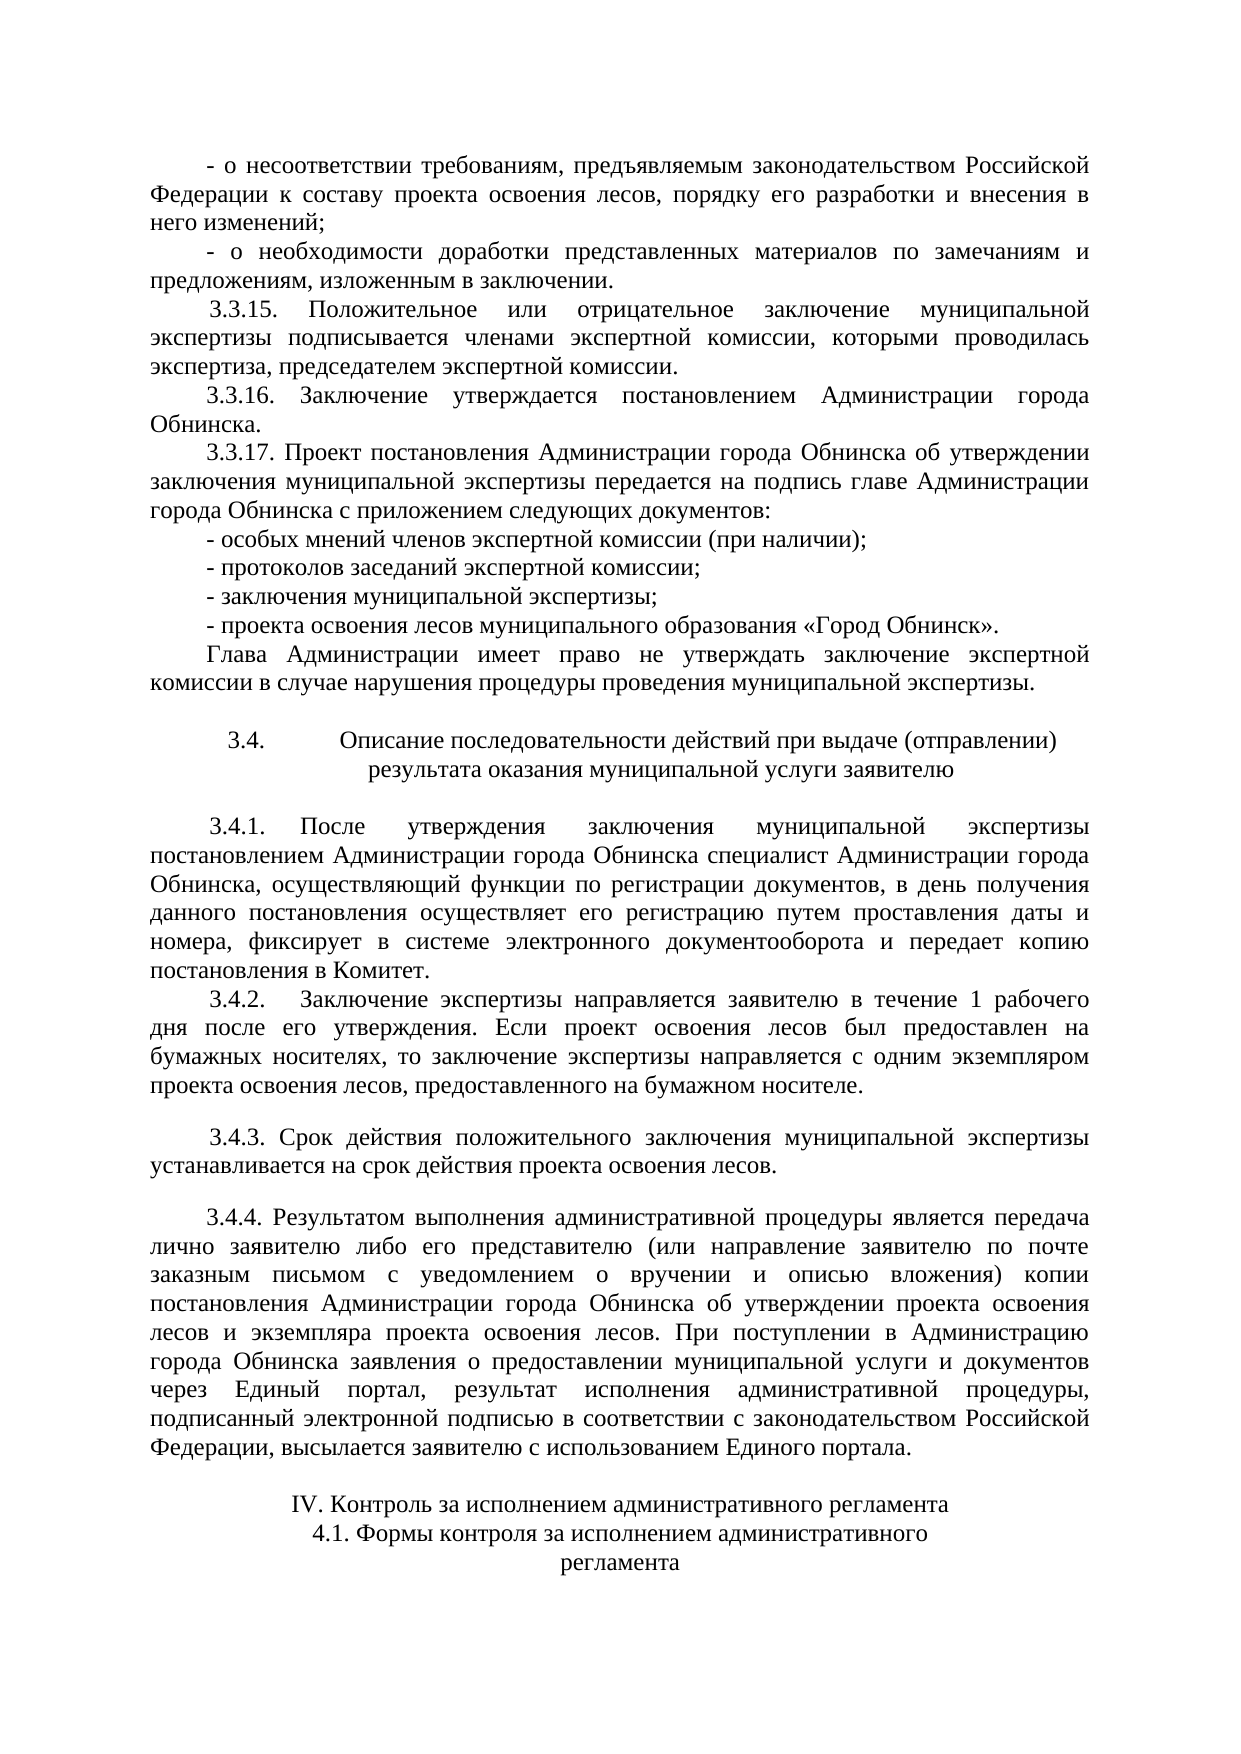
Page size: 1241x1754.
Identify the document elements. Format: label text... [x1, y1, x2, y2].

text - о несоответствии требованиям, предъявляемым законодательством Российской Федерации к составу проекта освоения лесов, порядку его разработки и внесения в него изменений; [150, 150, 1090, 236]
text - заключения муниципальной экспертизы; [150, 581, 1090, 610]
text 3.3.16. Заключение утверждается постановлением Администрации города Обнинска. [150, 380, 1090, 437]
text Глава Администрации имеет право не утверждать заключение экспертной комиссии в случае нарушения процедуры проведения муниципальной экспертизы. [150, 639, 1090, 696]
title Описание последовательности действий при выдаче (отправлении) результата оказания муниципальной услуги заявителю [194, 725, 1090, 782]
text 3.4.3. Срок действия положительного заключения муниципальной экспертизы устанавливается на срок действия проекта освоения лесов. [150, 1122, 1090, 1179]
text IV. Контроль за исполнением административного регламента [150, 1489, 1090, 1518]
text 4.1. Формы контроля за исполнением административного [150, 1518, 1090, 1547]
text - о необходимости доработки представленных материалов по замечаниям и предложениям, изложенным в заключении. [150, 236, 1090, 294]
text - проекта освоения лесов муниципального образования «Город Обнинск». [150, 610, 1090, 639]
list После утверждения заключения муниципальной экспертизы постановлением Администрации города Обнинска специалист Администрации города Обнинска, осуществляющий функции по регистрации документов, в день получения данного постановления осуществляет его регистрацию путем проставления даты и номера, фиксирует в системе электронного документооборота и передает копию постановления в Комитет. [150, 811, 1090, 984]
text - особых мнений членов экспертной комиссии (при наличии); [150, 524, 1090, 552]
text регламента [150, 1547, 1090, 1576]
text - протоколов заседаний экспертной комиссии; [150, 552, 1090, 581]
text 3.4.4. Результатом выполнения административной процедуры является передача лично заявителю либо его представителю (или направление заявителю по почте заказным письмом с уведомлением о вручении и описью вложения) копии постановления Администрации города Обнинска об утверждении проекта освоения лесов и экземпляра проекта освоения лесов. При поступлении в Администрацию города Обнинска заявления о предоставлении муниципальной услуги и документов через Единый портал, результат исполнения административной процедуры, подписанный электронной подписью в соответствии с законодательством Российской Федерации, высылается заявителю с использованием Единого портала. [150, 1202, 1090, 1461]
text 3.3.17. Проект постановления Администрации города Обнинска об утверждении заключения муниципальной экспертизы передается на подпись главе Администрации города Обнинска с приложением следующих документов: [150, 437, 1090, 524]
text 3.3.15. Положительное или отрицательное заключение муниципальной экспертизы подписывается членами экспертной комиссии, которыми проводилась экспертиза, председателем экспертной комиссии. [150, 294, 1090, 380]
list Заключение экспертизы направляется заявителю в течение 1 рабочего дня после его утверждения. Если проект освоения лесов был предоставлен на бумажных носителях, то заключение экспертизы направляется с одним экземпляром проекта освоения лесов, предоставленного на бумажном носителе. [150, 984, 1090, 1099]
